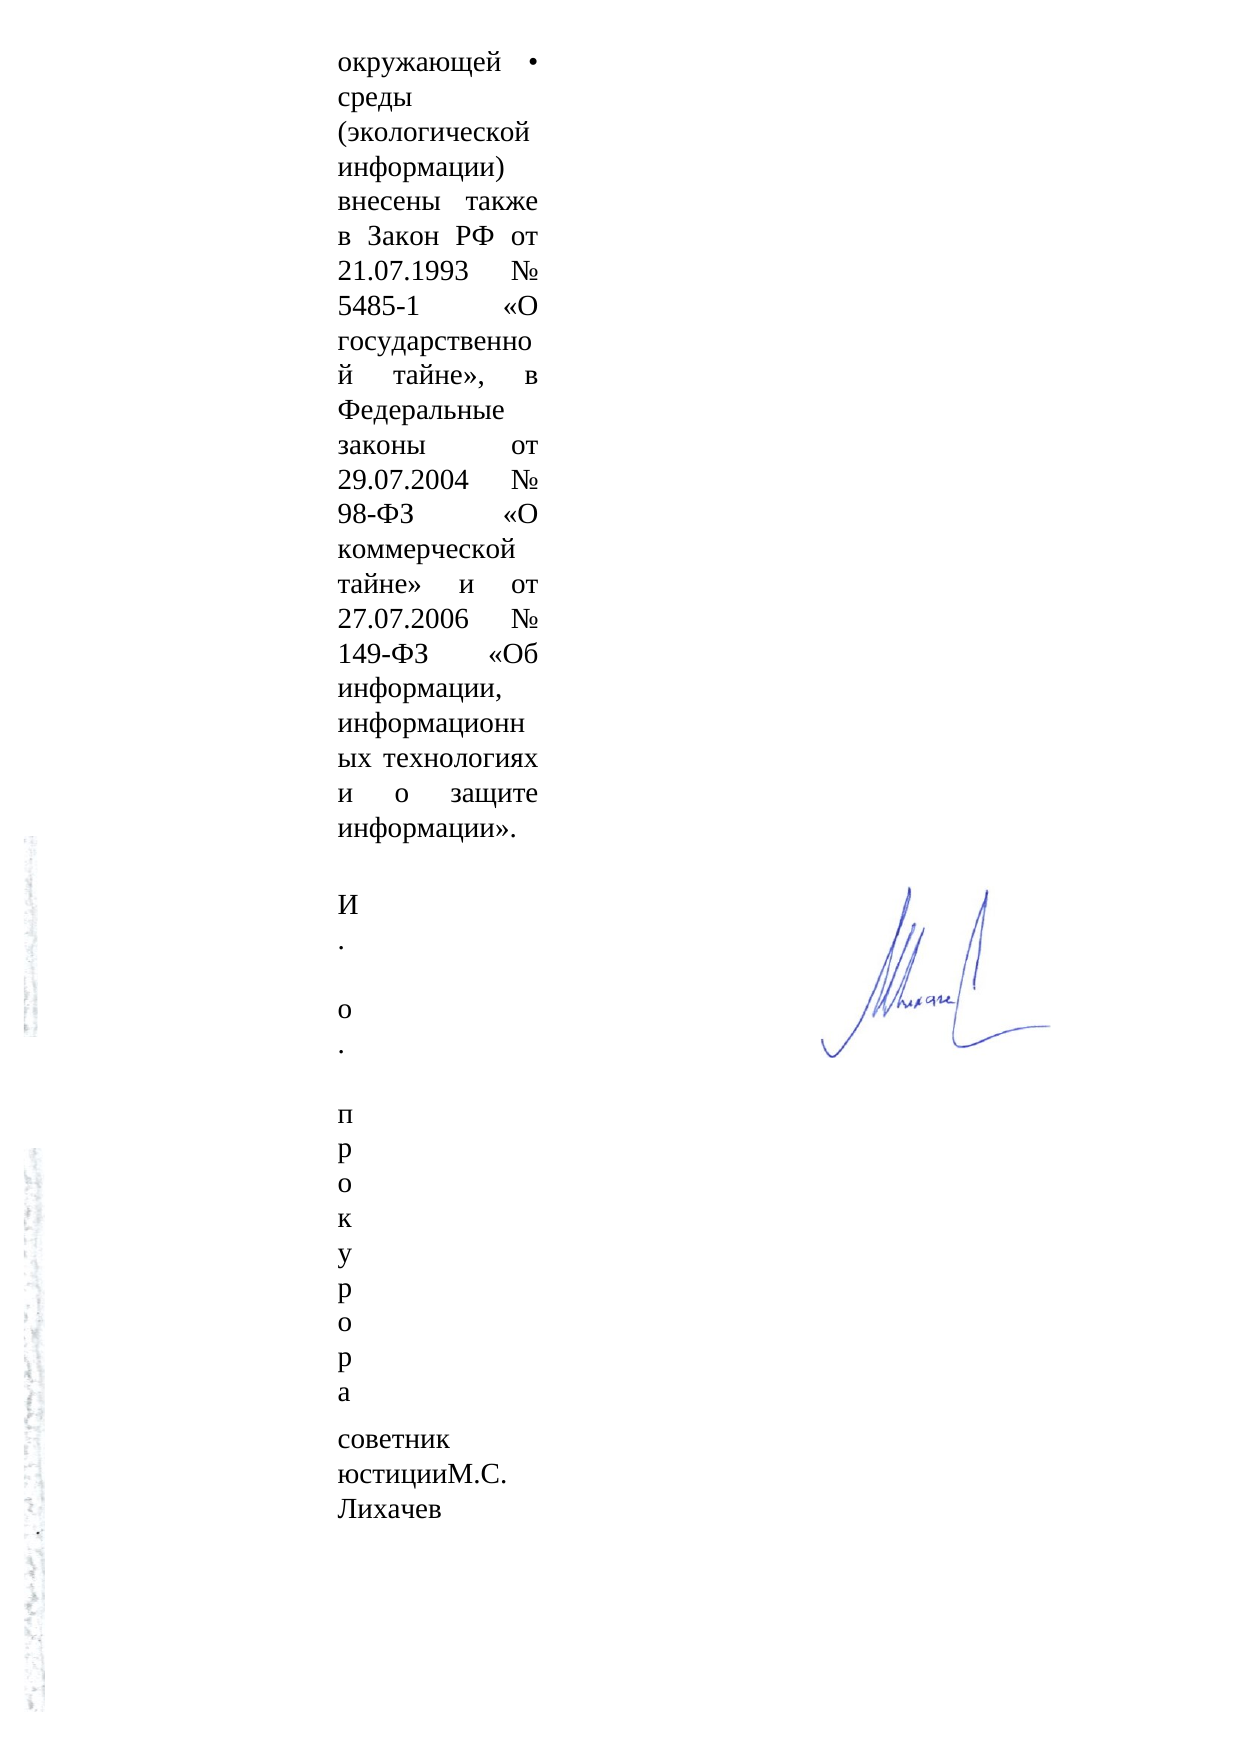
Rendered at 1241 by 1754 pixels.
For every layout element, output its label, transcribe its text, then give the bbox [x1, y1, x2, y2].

picture [23, 836, 38, 1037]
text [337, 44, 538, 843]
picture [23, 1148, 45, 1712]
picture [820, 886, 1051, 1058]
text советник юстицииМ.С. Лихачев [337, 1422, 549, 1525]
